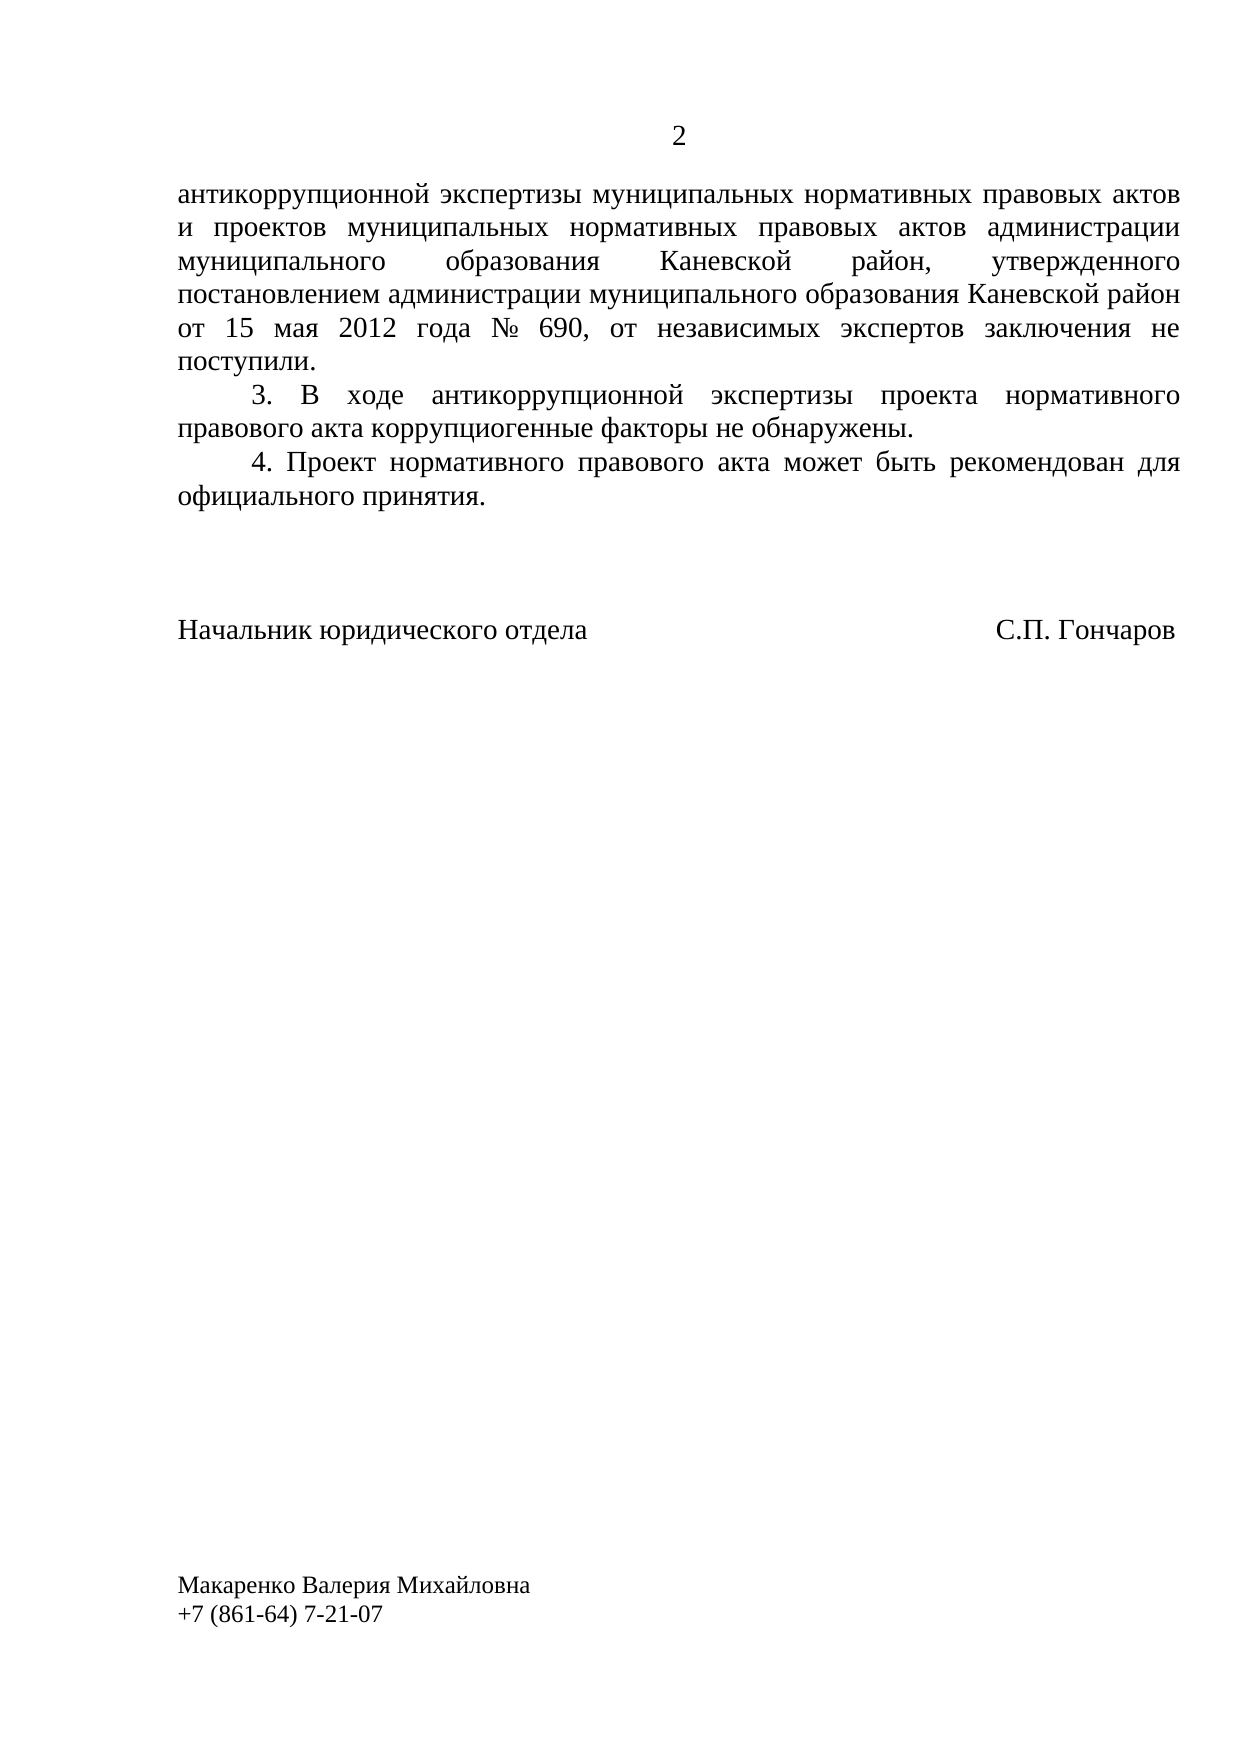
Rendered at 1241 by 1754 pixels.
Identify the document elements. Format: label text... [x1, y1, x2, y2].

title Макаренко Валерия Михайловна [177, 1570, 1181, 1599]
title 3. В ходе антикоррупционной экспертизы проекта нормативного правового акта коррупциогенные факторы не обнаружены. [177, 377, 1181, 444]
title Начальник юридического отдела С.П. Гончаров [177, 612, 1181, 645]
title 4. Проект нормативного правового акта может быть рекомендован для официального принятия. [177, 444, 1181, 511]
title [177, 176, 1181, 377]
title +7 (861-64) 7-21-07 [177, 1599, 1181, 1628]
